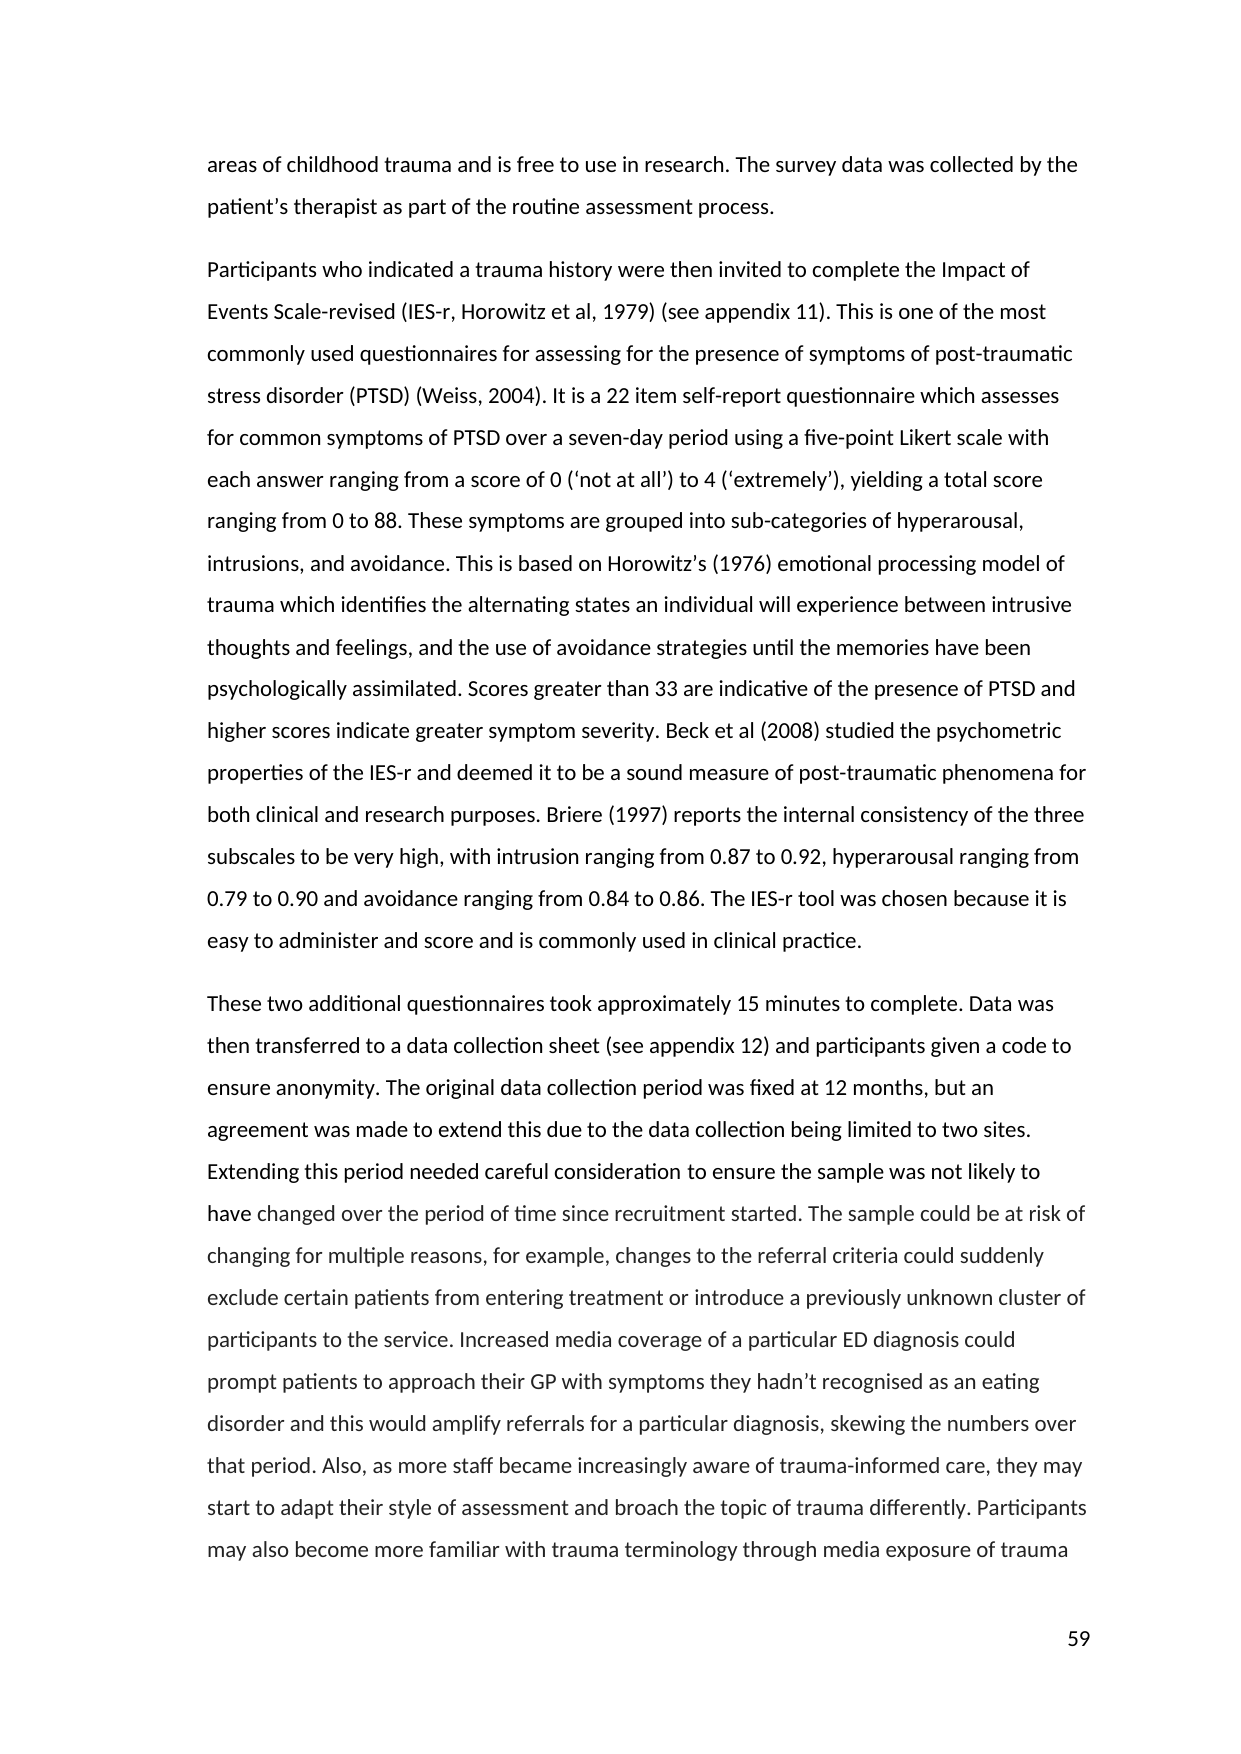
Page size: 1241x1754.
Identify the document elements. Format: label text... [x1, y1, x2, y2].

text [207, 150, 1090, 220]
text Participants who indicated a trauma history were then invited to complete the Impact of Events Scale-revised (IES-r, Horowitz et al, 1979) (see appendix 11). This is one of the most commonly used questionnaires for assessing for the presence of symptoms of post-traumatic stress disorder (PTSD) (Weiss, 2004). It is a 22 item self-report questionnaire which assesses for common symptoms of PTSD over a seven-day period using a five-point Likert scale with each answer ranging from a score of 0 (‘not at all’) to 4 (‘extremely’), yielding a total score ranging from 0 to 88. These symptoms are grouped into sub-categories of hyperarousal, intrusions, and avoidance. This is based on Horowitz’s (1976) emotional processing model of trauma which identifies the alternating states an individual will experience between intrusive thoughts and feelings, and the use of avoidance strategies until the memories have been psychologically assimilated. Scores greater than 33 are indicative of the presence of PTSD and higher scores indicate greater symptom severity. Beck et al (2008) studied the psychometric properties of the IES-r and deemed it to be a sound measure of post-traumatic phenomena for both clinical and research purposes. Briere (1997) reports the internal consistency of the three subscales to be very high, with intrusion ranging from 0.87 to 0.92, hyperarousal ranging from 0.79 to 0.90 and avoidance ranging from 0.84 to 0.86. The IES-r tool was chosen because it is easy to administer and score and is commonly used in clinical practice. [207, 255, 1090, 954]
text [207, 989, 1090, 1563]
